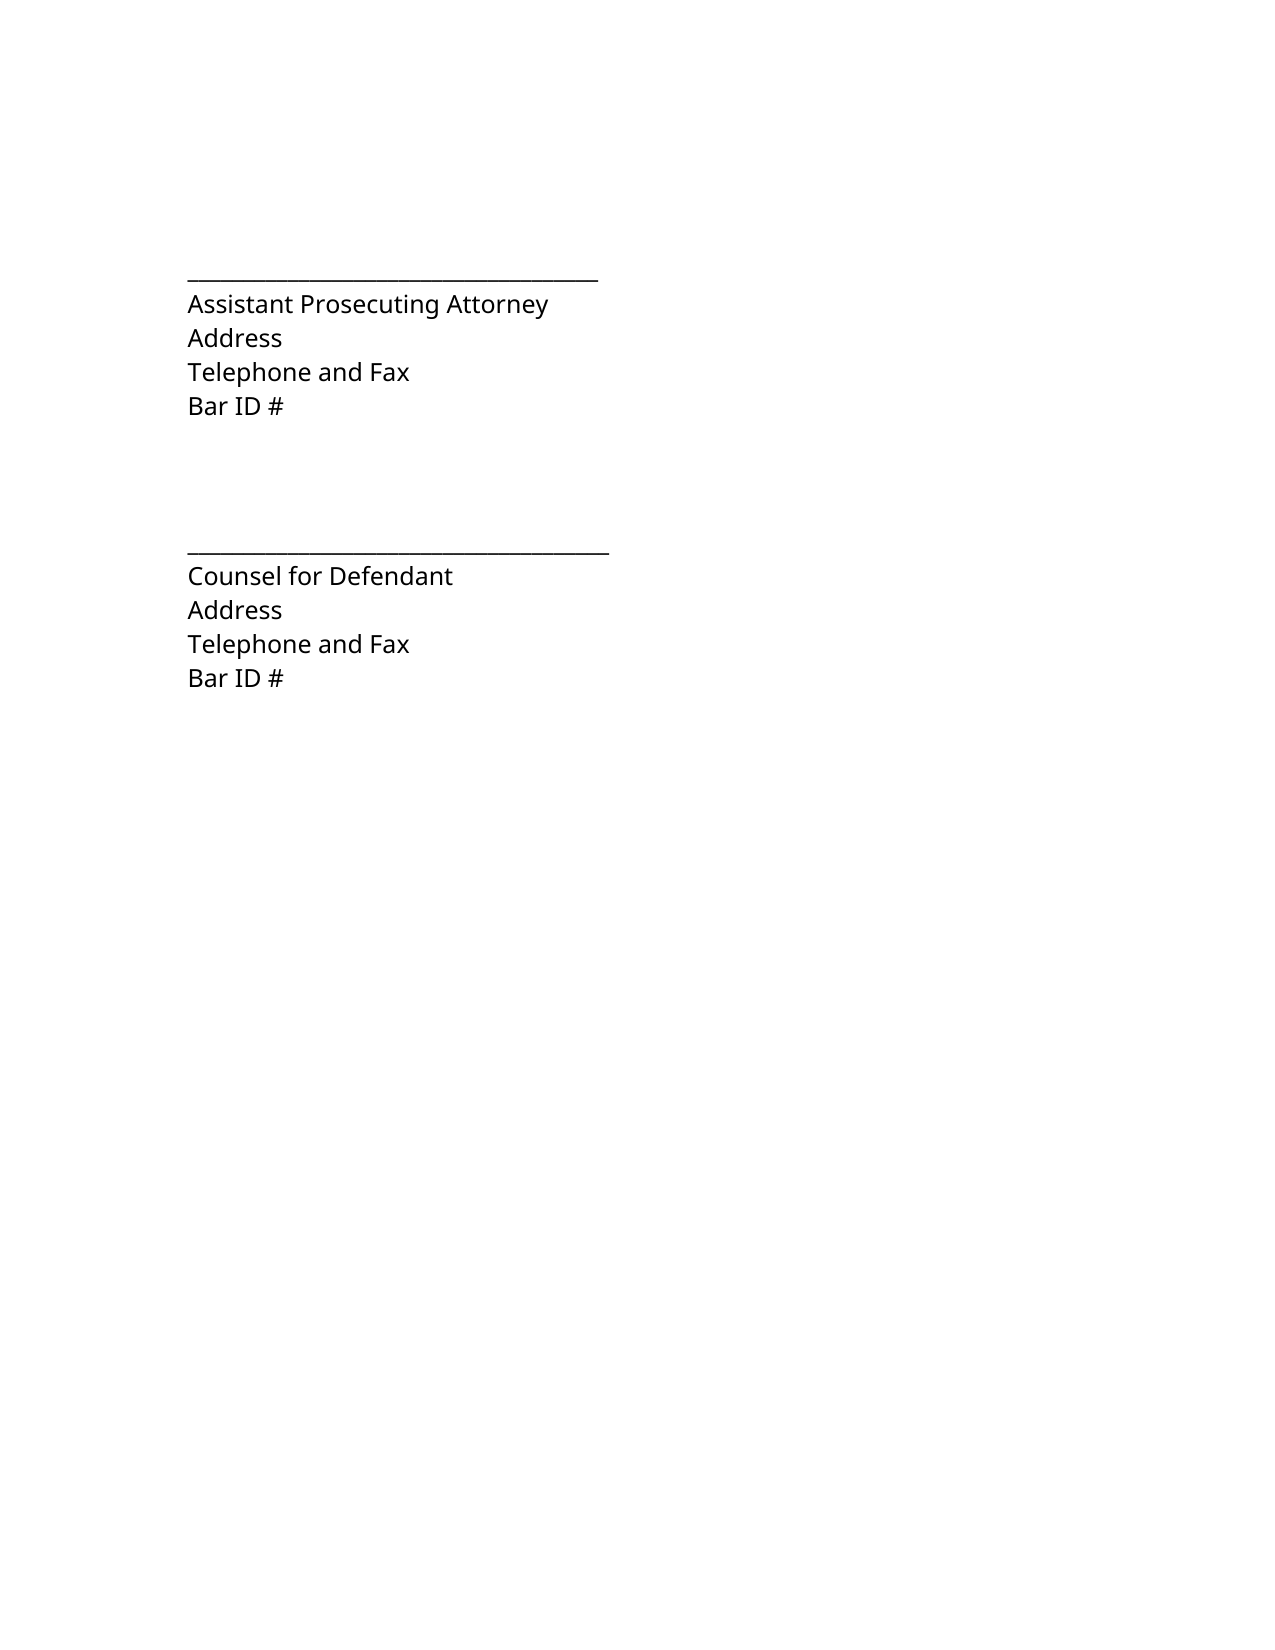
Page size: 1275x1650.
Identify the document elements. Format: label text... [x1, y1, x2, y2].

text Telephone and Fax [187, 627, 1087, 661]
text Telephone and Fax [187, 354, 1087, 388]
text Address [187, 320, 1087, 354]
text Bar ID # [187, 388, 1087, 422]
text _____________________________________ [187, 252, 1087, 286]
text Counsel for Defendant [187, 559, 1087, 593]
text Address [187, 593, 1087, 627]
text Assistant Prosecuting Attorney [187, 286, 1087, 320]
text ______________________________________ [187, 525, 1087, 559]
text Bar ID # [187, 661, 1087, 695]
